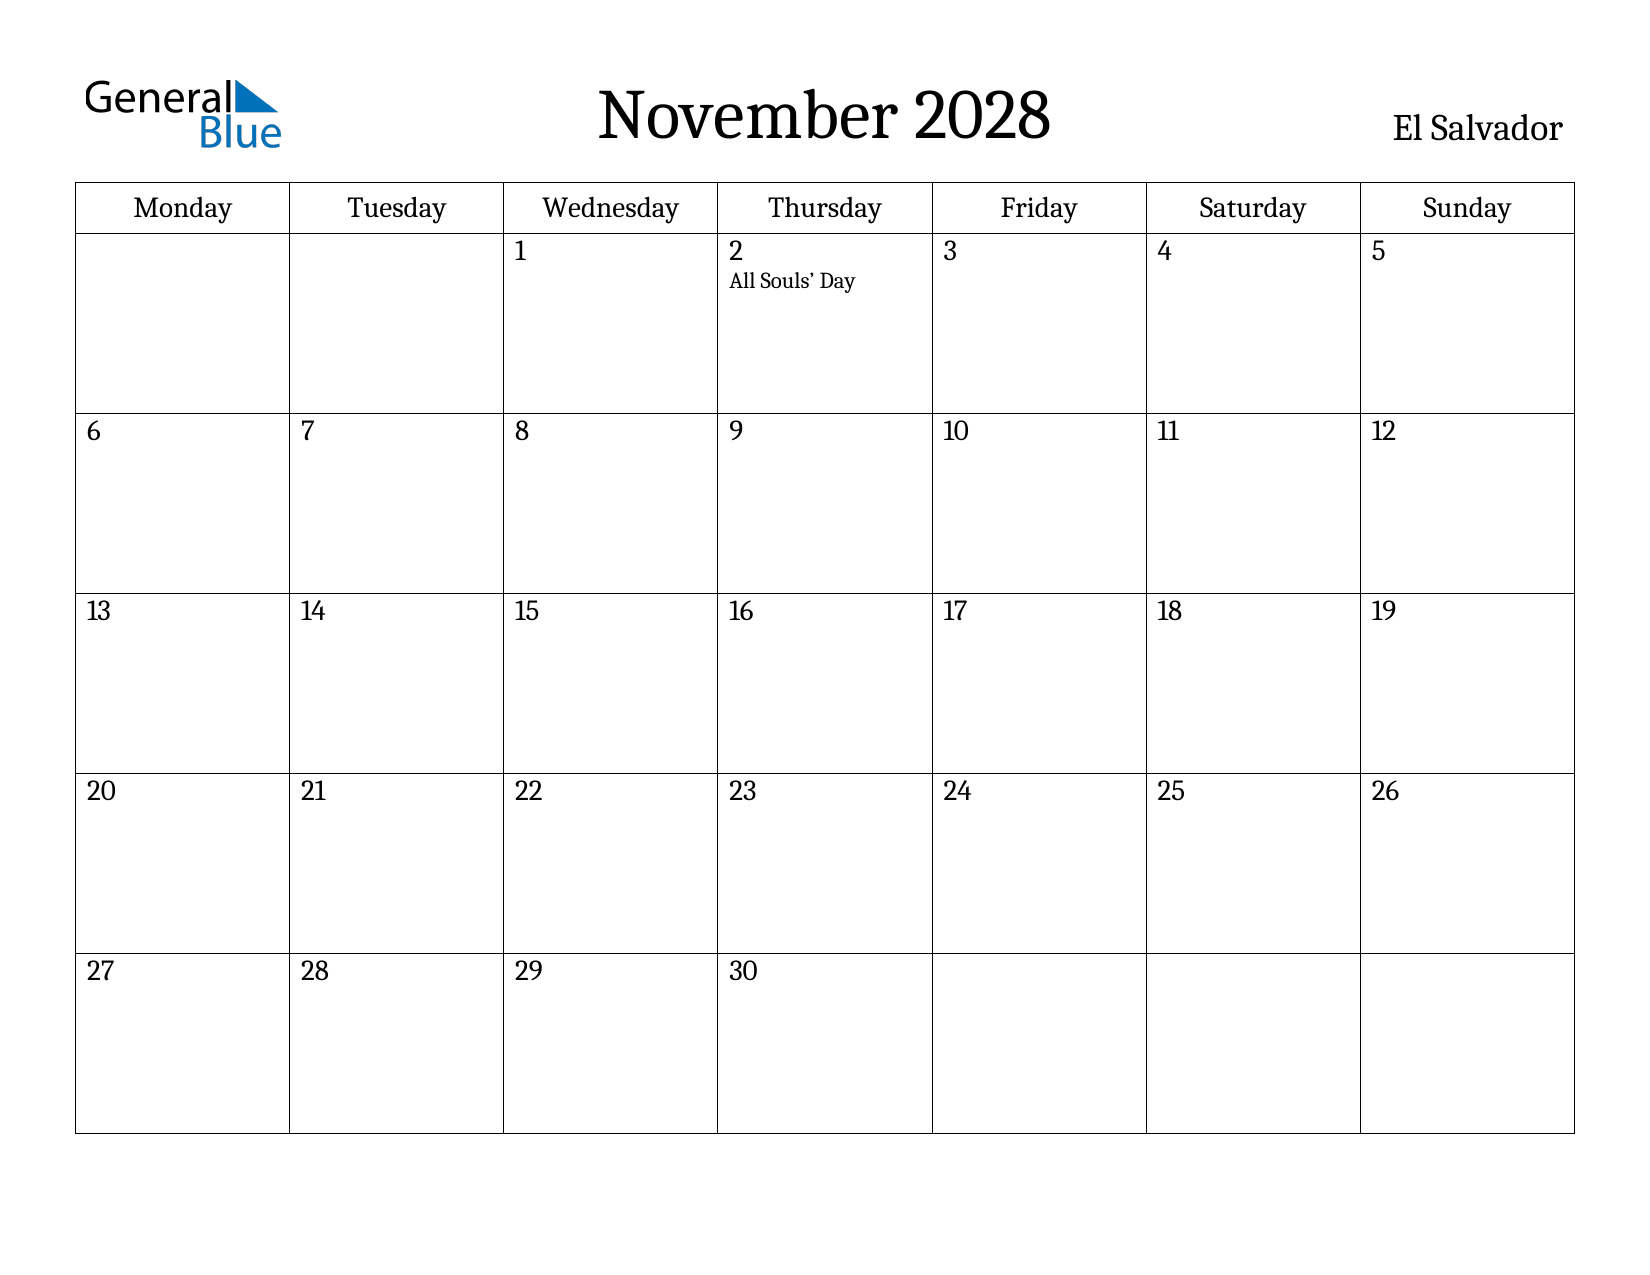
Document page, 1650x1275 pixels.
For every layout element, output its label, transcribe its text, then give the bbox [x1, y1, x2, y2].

table_cell Sunday [1361, 183, 1574, 233]
table_cell 24 [933, 774, 1146, 807]
table_cell [504, 988, 717, 1133]
table_cell 19 [1361, 594, 1574, 627]
table_cell 14 [290, 594, 503, 627]
table_cell [76, 808, 289, 953]
table_cell 30 [718, 954, 932, 987]
table_cell [718, 808, 932, 953]
table_cell [504, 808, 717, 953]
table_cell [1147, 808, 1360, 953]
table_cell [504, 267, 717, 413]
table_cell [504, 627, 717, 773]
table_cell [290, 808, 503, 953]
table_cell [1147, 954, 1360, 987]
table_cell [76, 627, 289, 773]
table_cell [504, 448, 717, 593]
table_cell 15 [504, 594, 717, 627]
table_cell [1361, 627, 1574, 773]
table_cell 4 [1147, 234, 1360, 267]
table_cell 10 [933, 414, 1146, 447]
table_cell 29 [504, 954, 717, 987]
table_cell Wednesday [504, 183, 717, 233]
table_cell [76, 234, 289, 267]
table_cell [290, 448, 503, 593]
table_cell [1147, 627, 1360, 773]
table_cell 11 [1147, 414, 1360, 447]
table_cell All Souls’ Day [718, 267, 932, 413]
table_cell 3 [933, 234, 1146, 267]
table_cell [1147, 267, 1360, 413]
table_cell [718, 988, 932, 1133]
table_header [76, 75, 503, 182]
table_cell 13 [76, 594, 289, 627]
table_cell 22 [504, 774, 717, 807]
table_header El Salvador [1146, 75, 1574, 182]
table_cell Friday [933, 183, 1146, 233]
table_cell [1361, 988, 1574, 1133]
table_cell 12 [1361, 414, 1574, 447]
table_cell [76, 448, 289, 593]
table_cell [1361, 267, 1574, 413]
table_cell [933, 627, 1146, 773]
table_cell [933, 808, 1146, 953]
table_cell [933, 988, 1146, 1133]
table_cell Thursday [718, 183, 932, 233]
table_cell [76, 988, 289, 1133]
table_cell 21 [290, 774, 503, 807]
table_cell 16 [718, 594, 932, 627]
table_cell [1147, 448, 1360, 593]
table_cell 6 [76, 414, 289, 447]
table_cell Saturday [1147, 183, 1360, 233]
table_cell [290, 988, 503, 1133]
table_cell [718, 448, 932, 593]
table_cell 17 [933, 594, 1146, 627]
table_cell [1361, 448, 1574, 593]
table_cell 18 [1147, 594, 1360, 627]
table_cell 1 [504, 234, 717, 267]
table_cell 20 [76, 774, 289, 807]
table_cell 27 [76, 954, 289, 987]
table_cell [76, 267, 289, 413]
table_cell 8 [504, 414, 717, 447]
table_cell [290, 234, 503, 267]
table_cell [290, 627, 503, 773]
table_cell [718, 627, 932, 773]
table_cell 25 [1147, 774, 1360, 807]
table_cell Tuesday [290, 183, 503, 233]
table_cell [933, 954, 1146, 987]
table_cell [1361, 954, 1574, 987]
table_cell [290, 267, 503, 413]
table_cell 9 [718, 414, 932, 447]
table_cell [1147, 988, 1360, 1133]
table_cell [933, 448, 1146, 593]
table_cell [933, 267, 1146, 413]
table_cell [1361, 808, 1574, 953]
table_header November 2028 [504, 75, 1146, 182]
table_cell 23 [718, 774, 932, 807]
picture [86, 80, 281, 148]
table_cell 26 [1361, 774, 1574, 807]
table_cell 5 [1361, 234, 1574, 267]
table_cell Monday [76, 183, 289, 233]
table_cell 2 [718, 234, 932, 267]
table_cell 7 [290, 414, 503, 447]
table_cell 28 [290, 954, 503, 987]
